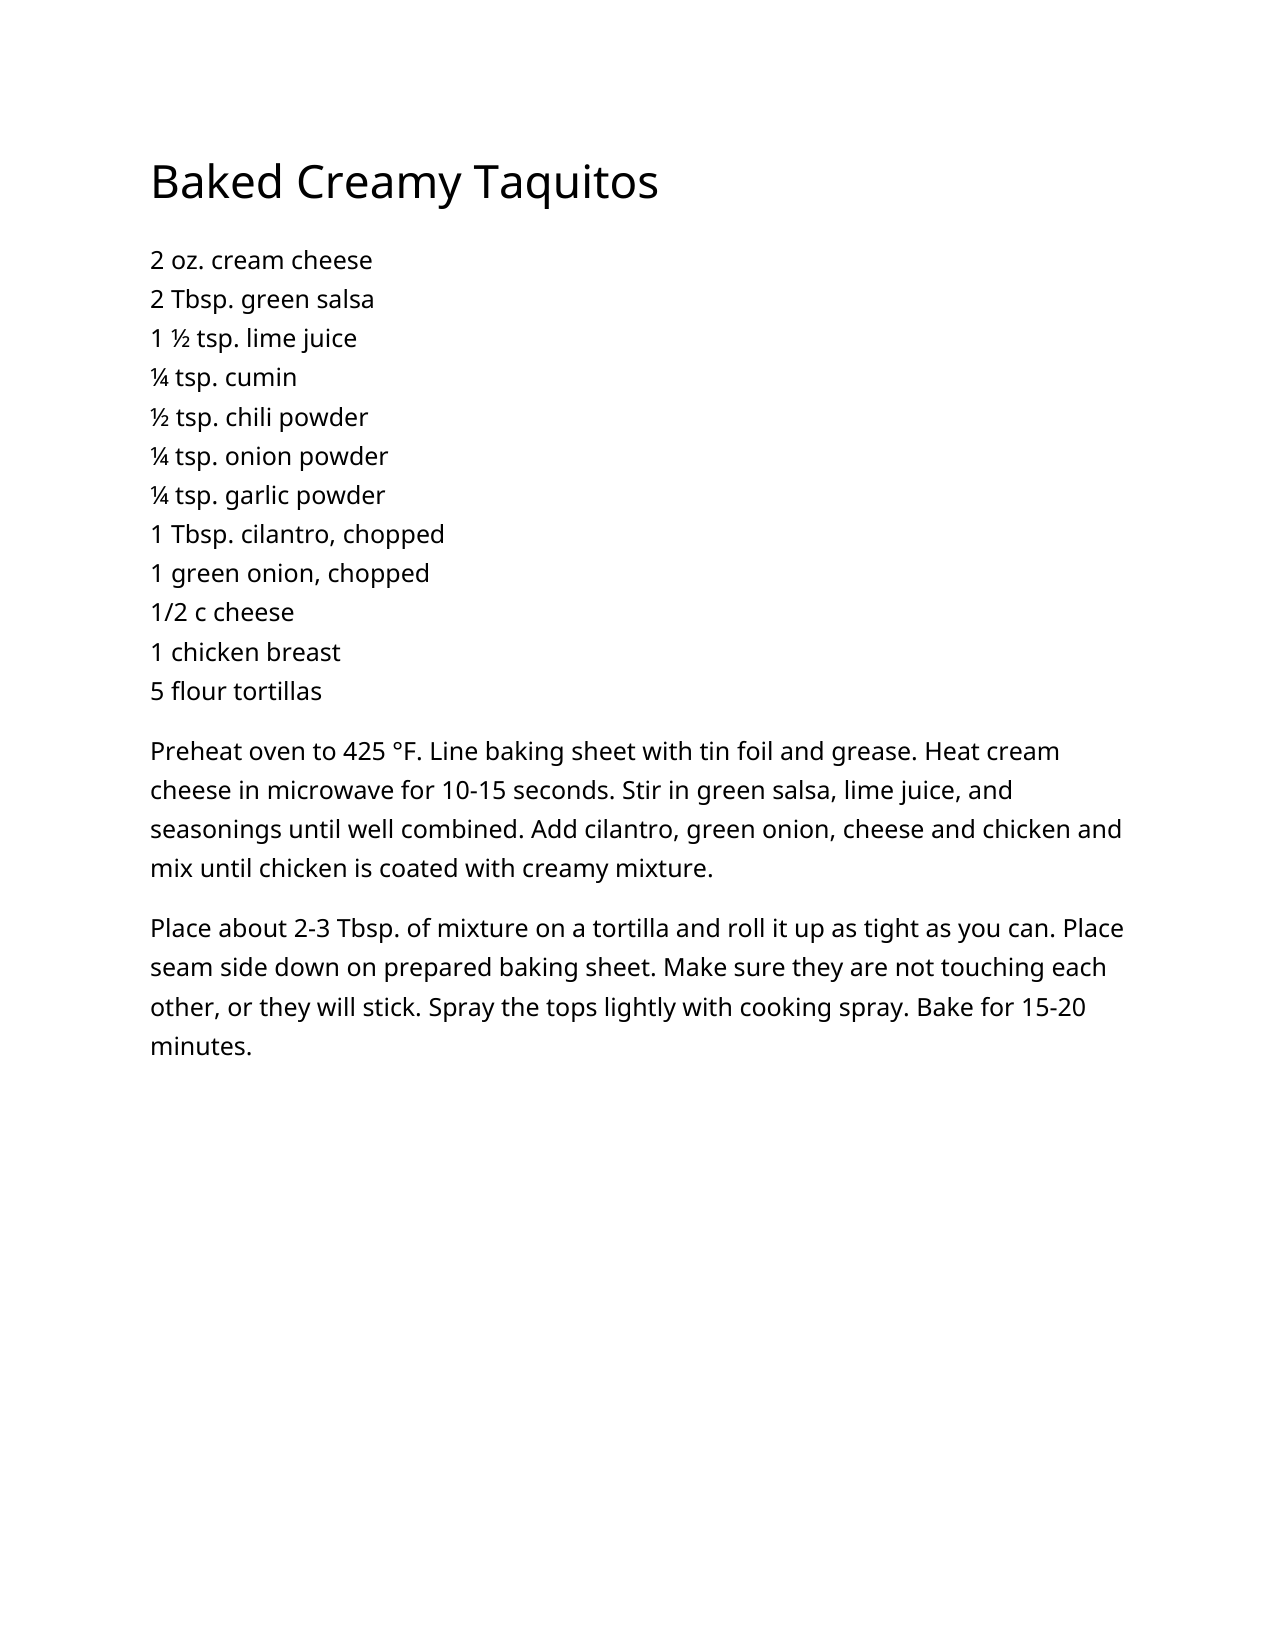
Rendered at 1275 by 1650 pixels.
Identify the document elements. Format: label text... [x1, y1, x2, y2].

text ¼ tsp. onion powder [150, 438, 1125, 472]
text ¼ tsp. cumin [150, 360, 1125, 394]
text Baked Creamy Taquitos [150, 150, 1125, 212]
text 1 ½ tsp. lime juice [150, 321, 1125, 355]
text 1 green onion, chopped [150, 556, 1125, 590]
text 5 flour tortillas [150, 673, 1125, 707]
text Preheat oven to 425 °F. Line baking sheet with tin foil and grease. Heat cream cheese in microwave for 10-15 seconds. Stir in green salsa, lime juice, and seasonings until well combined. Add cilantro, green onion, cheese and chicken and mix until chicken is coated with creamy mixture. [150, 733, 1125, 885]
text ½ tsp. chili powder [150, 399, 1125, 433]
text 1/2 c cheese [150, 595, 1125, 629]
text 1 Tbsp. cilantro, chopped [150, 517, 1125, 551]
text ¼ tsp. garlic powder [150, 477, 1125, 512]
text 2 Tbsp. green salsa [150, 282, 1125, 316]
text 2 oz. cream cheese [150, 242, 1125, 277]
text 1 chicken breast [150, 634, 1125, 668]
text Place about 2-3 Tbsp. of mixture on a tortilla and roll it up as tight as you can. Place seam side down on prepared baking sheet. Make sure they are not touching each other, or they will stick. Spray the tops lightly with cooking spray. Bake for 15-20 minutes. [150, 911, 1125, 1062]
